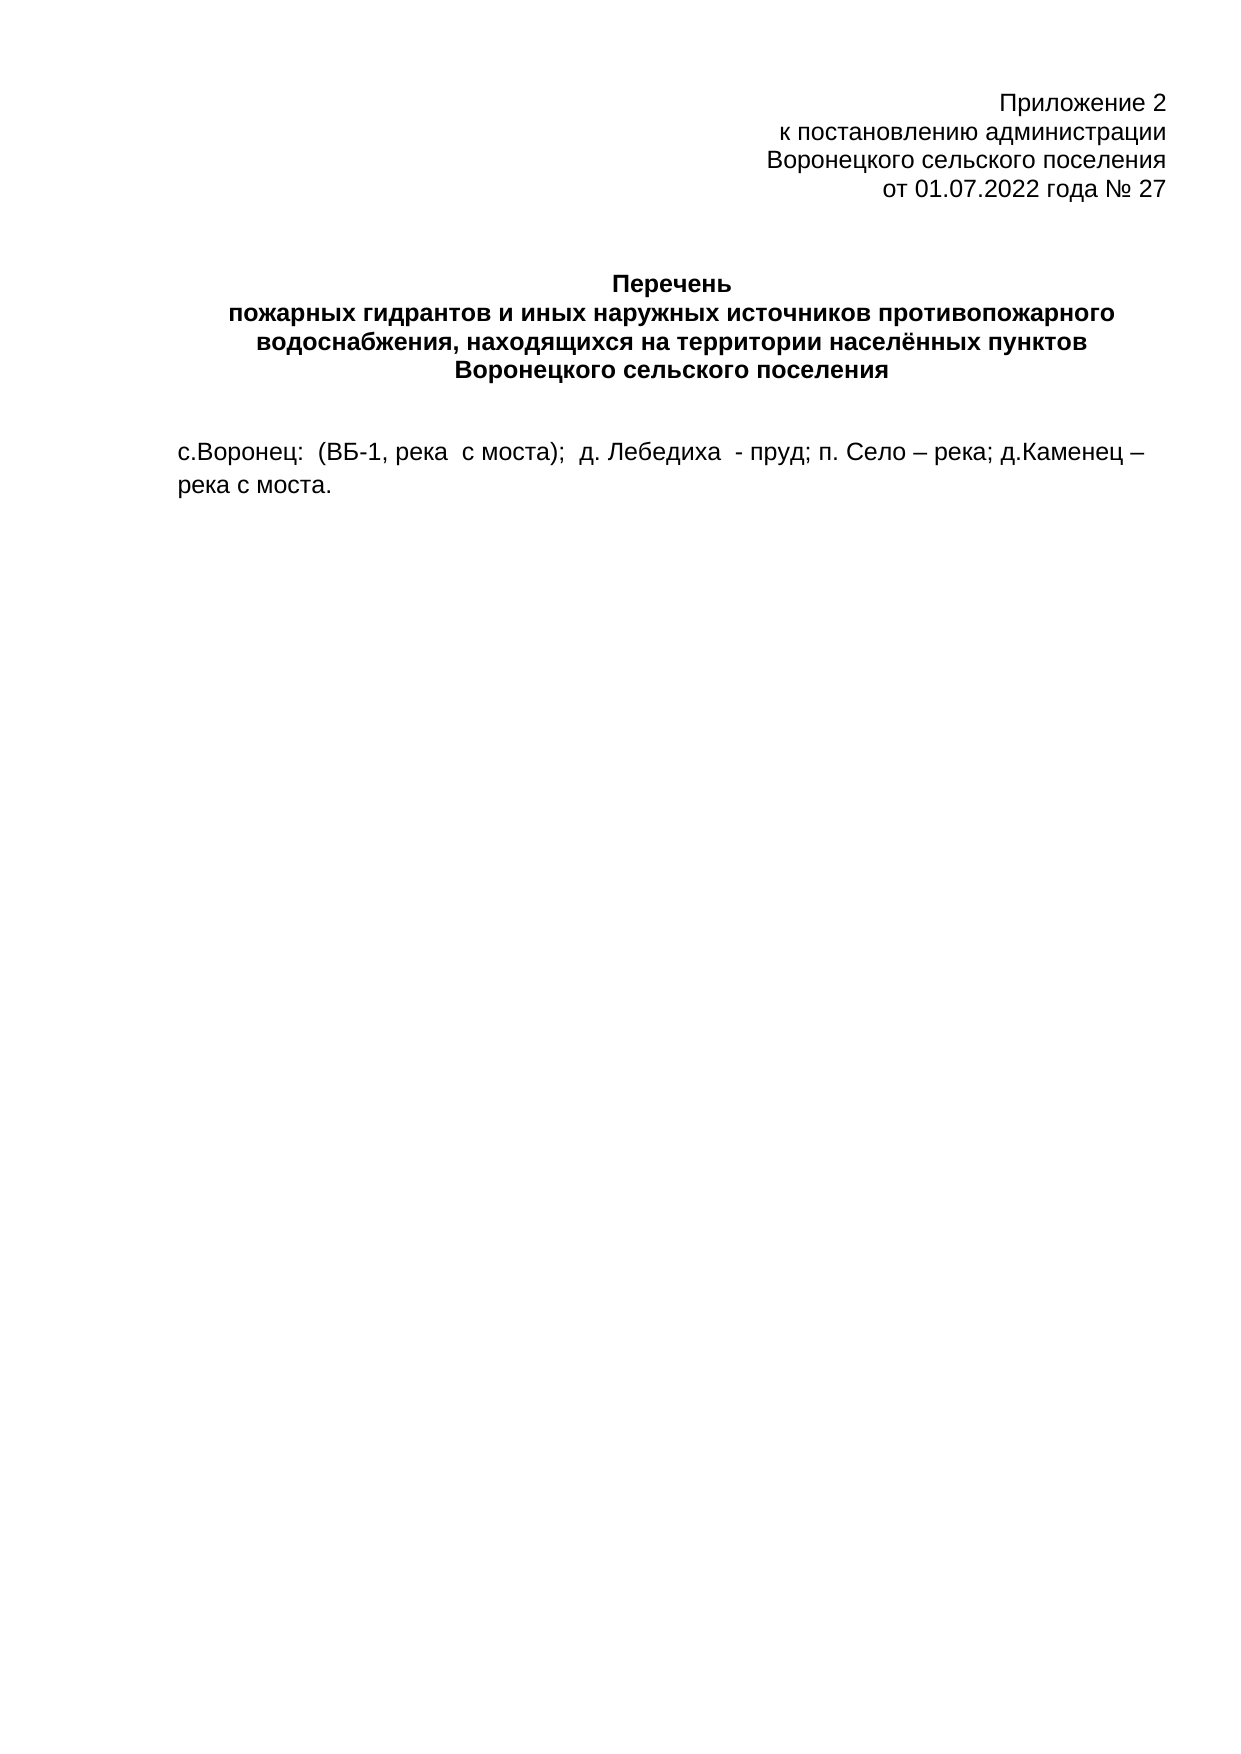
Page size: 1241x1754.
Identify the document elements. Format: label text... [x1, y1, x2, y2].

text от 01.07.2022 года № 27 [723, 174, 1167, 203]
subtitle Перечень [177, 269, 1167, 298]
text Приложение 2 [177, 88, 1167, 117]
text с.Воронец: (ВБ-1, река с моста); д. Лебедиха - пруд; п. Село – река; д.Каменец – река с моста. [177, 437, 1167, 499]
text к постановлению администрации Воронецкого сельского поселения [723, 117, 1167, 174]
subtitle пожарных гидрантов и иных наружных источников противопожарного водоснабжения, находящихся на территории населённых пунктов Воронецкого сельского поселения [177, 298, 1167, 384]
